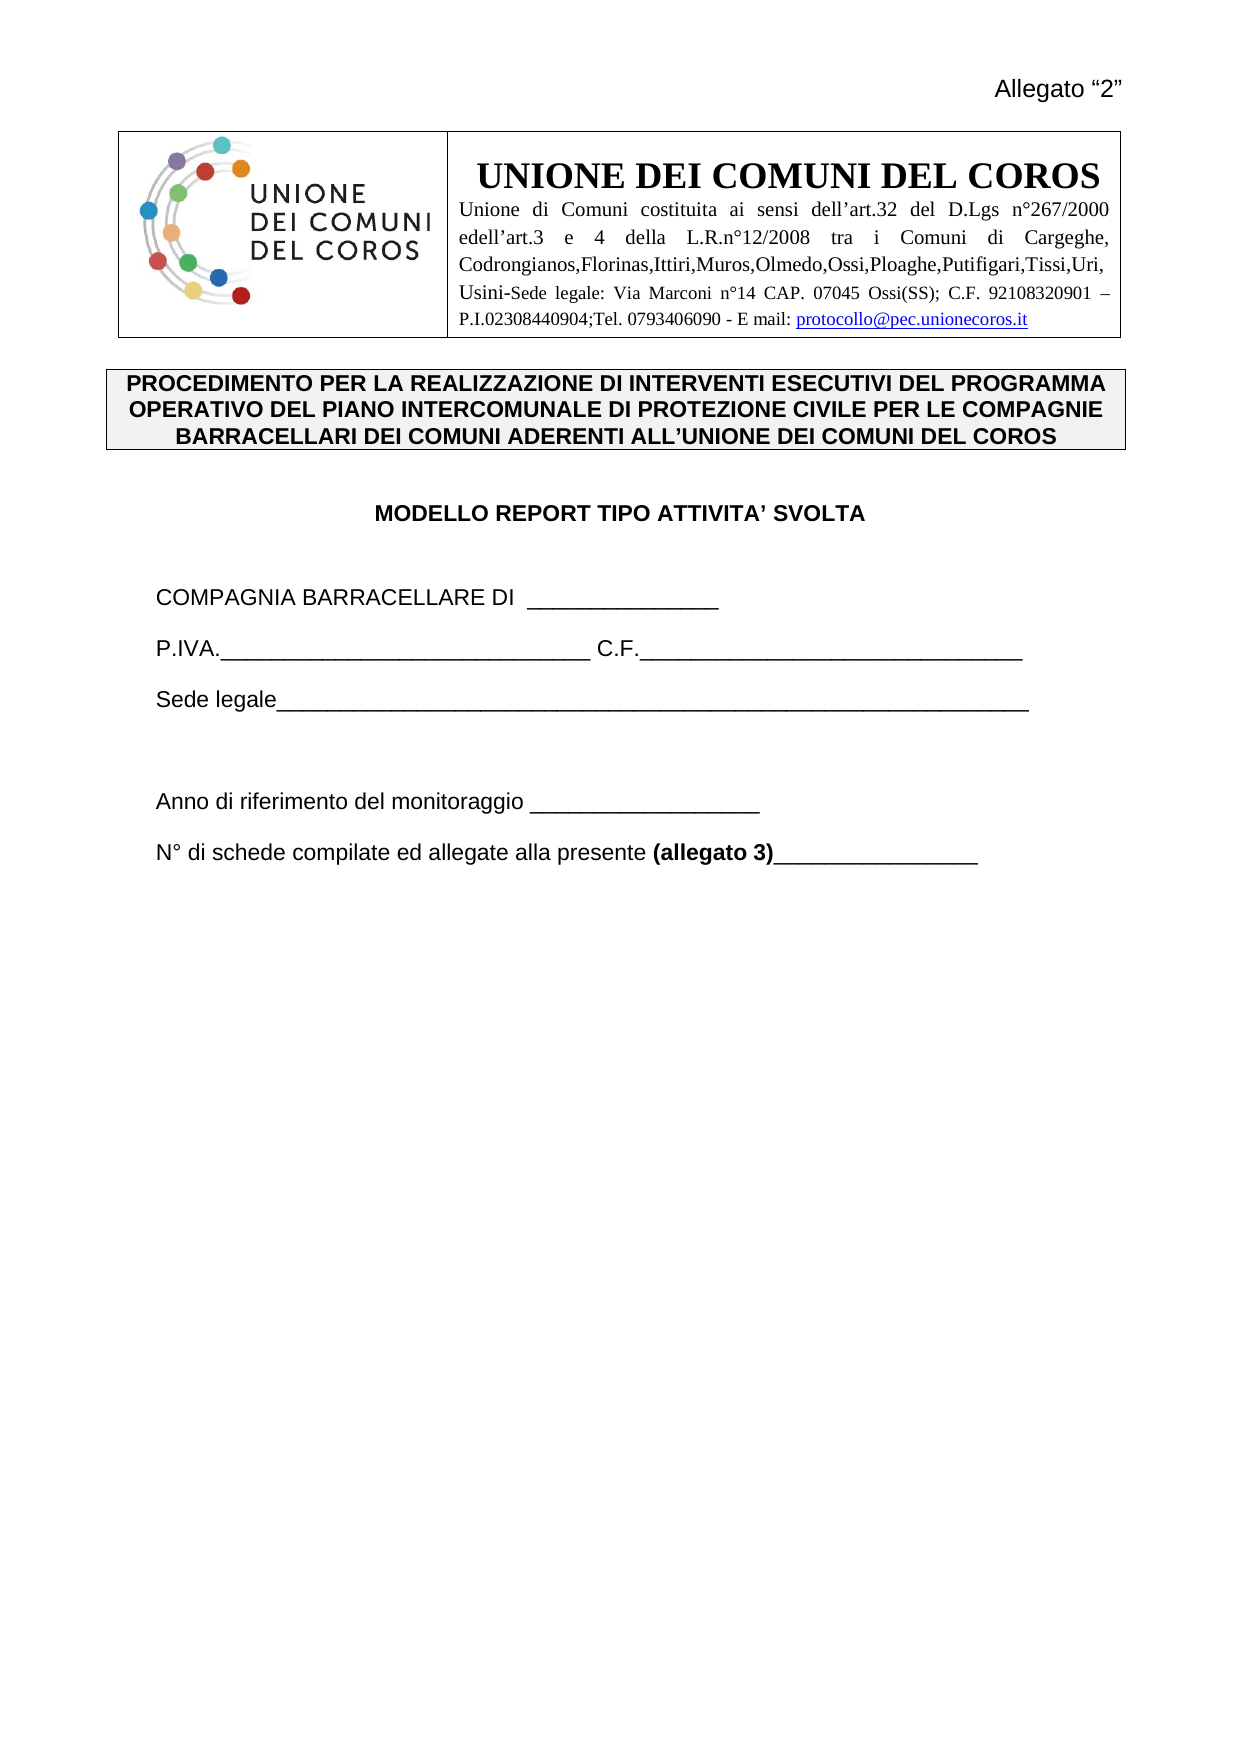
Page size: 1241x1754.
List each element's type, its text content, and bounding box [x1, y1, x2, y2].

text Anno di riferimento del monitoraggio __________________ [156, 788, 1122, 814]
text Sede legale___________________________________________________________ [156, 686, 1122, 712]
text COMPAGNIA BARRACELLARE DI _______________ [156, 584, 1122, 610]
text P.IVA._____________________________ C.F.______________________________ [156, 635, 1122, 661]
table_header PROCEDIMENTO PER LA REALIZZAZIONE DI INTERVENTI ESECUTIVI DEL PROGRAMMA OPERATIVO DEL PIANO INTERCOMUNALE DI PROTEZIONE CIVILE PER LE COMPAGNIE BARRACELLARI DEI COMUNI ADERENTI ALL’UNIONE DEI COMUNI DEL COROS [107, 370, 1125, 449]
subtitle MODELLO REPORT TIPO ATTIVITA’ SVOLTA [118, 500, 1122, 526]
text N° di schede compilate ed allegate alla presente (allegato 3)________________ [156, 839, 1122, 865]
